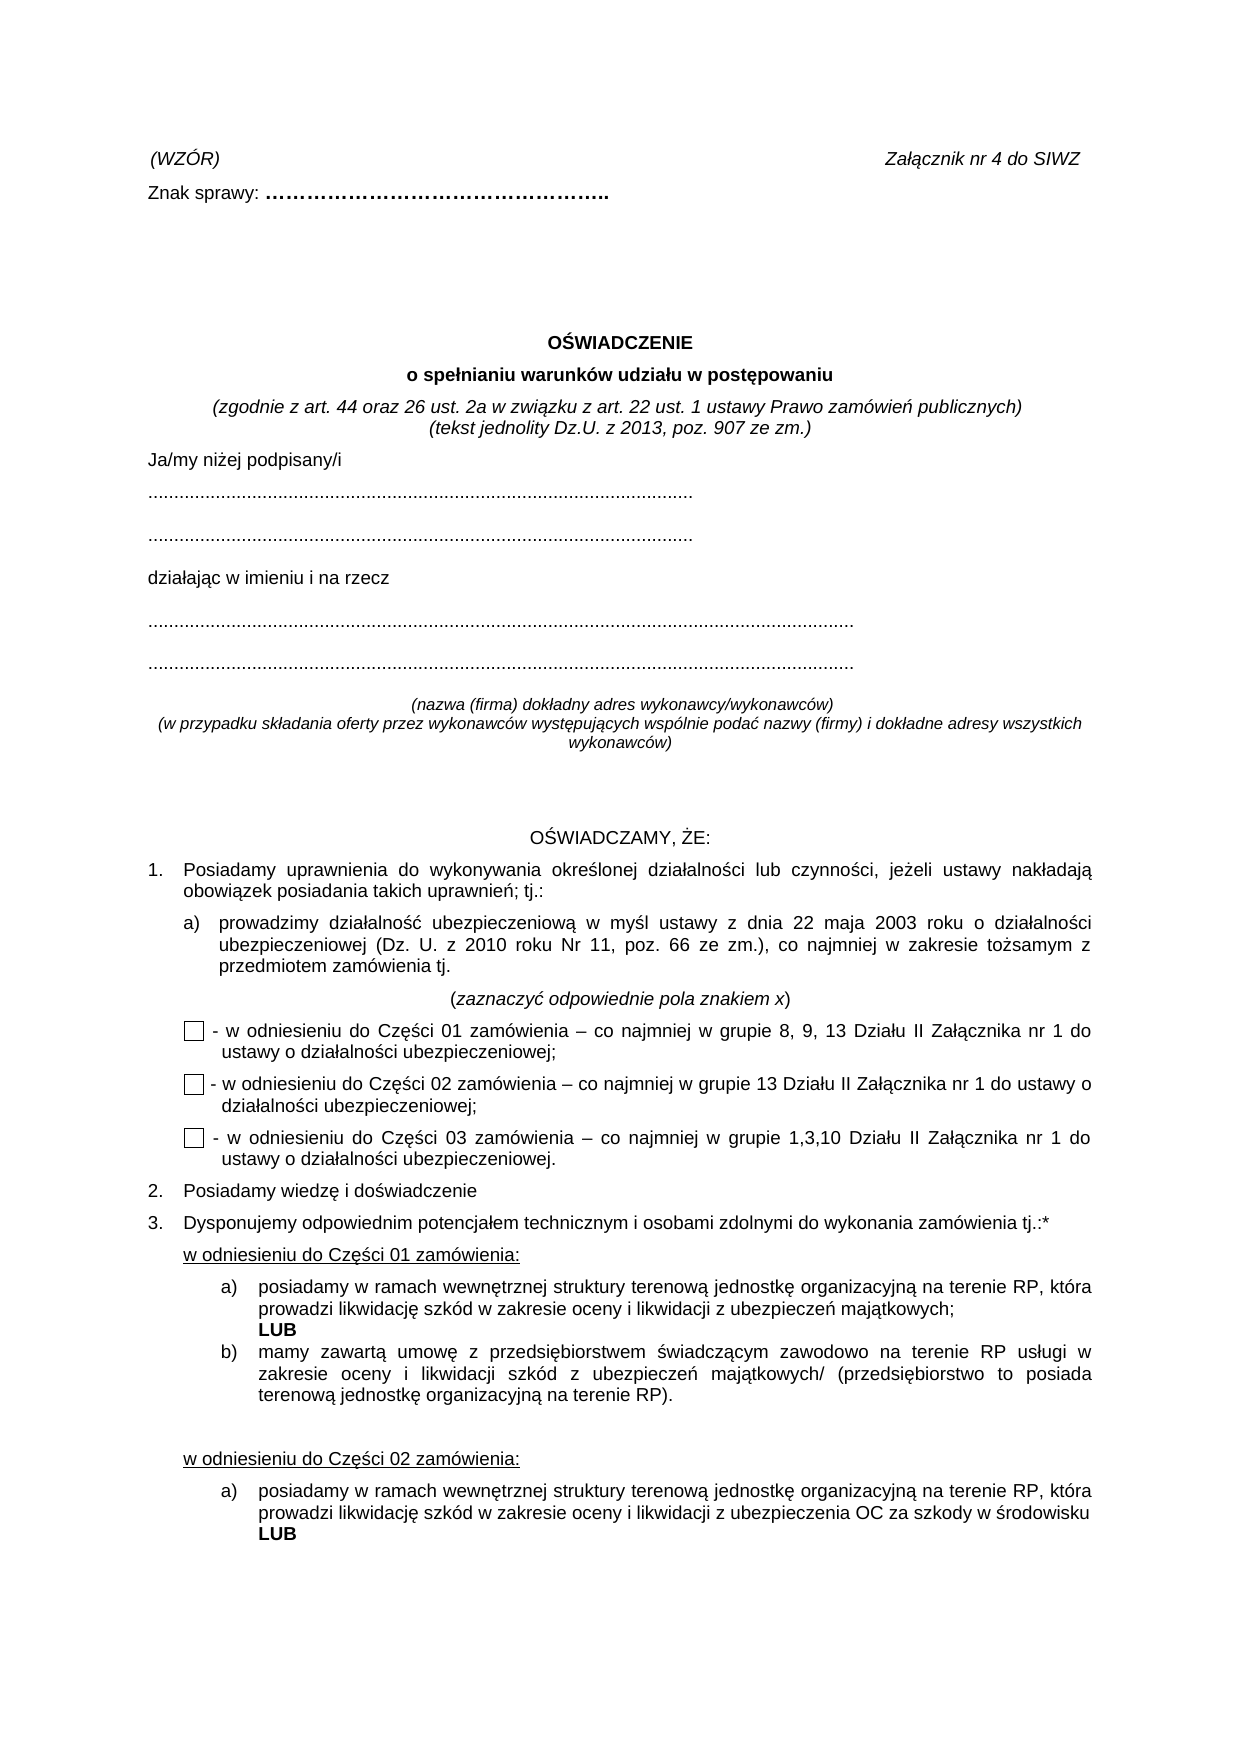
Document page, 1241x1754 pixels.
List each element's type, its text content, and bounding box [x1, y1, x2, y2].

text (nazwa (firma) dokładny adres wykonawcy/wykonawców) (w przypadku składania oferty przez wykonawców występujących wspólnie podać nazwy (firmy) i dokładne adresy wszystkich wykonawców) [148, 695, 1093, 752]
list Posiadamy uprawnienia do wykonywania określonej działalności lub czynności, jeżeli ustawy nakładają obowiązek posiadania takich uprawnień; tj.: [148, 859, 1093, 902]
text w odniesieniu do Części 01 zamówienia: [183, 1244, 1093, 1266]
list LUB [258, 1319, 1093, 1341]
text Znak sprawy: ………………………………………….. [148, 179, 1093, 203]
text (zgodnie z art. 44 oraz 26 ust. 2a w związku z art. 22 ust. 1 ustawy Prawo zamówień publicznych) (tekst jednolity Dz.U. z 2013, poz. 907 ze zm.) [148, 395, 1093, 438]
text Ja/my niżej podpisany/i ......................................................................................................... [148, 449, 1093, 503]
list posiadamy w ramach wewnętrznej struktury terenową jednostkę organizacyjną na terenie RP, która prowadzi likwidację szkód w zakresie oceny i likwidacji z ubezpieczenia OC za szkody w środowisku [221, 1480, 1093, 1523]
text o spełnianiu warunków udziału w postępowaniu [148, 363, 1093, 385]
text - w odniesieniu do Części 03 zamówienia – co najmniej w grupie 1,3,10 Działu II Załącznika nr 1 do ustawy o działalności ubezpieczeniowej. [183, 1127, 1093, 1170]
list Posiadamy wiedzę i doświadczenie [148, 1180, 1093, 1202]
text OŚWIADCZAMY, ŻE: [148, 827, 1093, 848]
list LUB [258, 1523, 1093, 1544]
text ........................................................................................................................................ [148, 652, 1093, 674]
text w odniesieniu do Części 02 zamówienia: [183, 1448, 1093, 1469]
list posiadamy w ramach wewnętrznej struktury terenową jednostkę organizacyjną na terenie RP, która prowadzi likwidację szkód w zakresie oceny i likwidacji z ubezpieczeń majątkowych; [221, 1276, 1093, 1319]
text ........................................................................................................................................ [148, 609, 1093, 631]
text - w odniesieniu do Części 02 zamówienia – co najmniej w grupie 13 Działu II Załącznika nr 1 do ustawy o działalności ubezpieczeniowej; [183, 1073, 1093, 1116]
text OŚWIADCZENIE [148, 331, 1093, 353]
subtitle (WZÓR) Załącznik nr 4 do SIWZ [150, 148, 1093, 169]
list Dysponujemy odpowiednim potencjałem technicznym i osobami zdolnymi do wykonania zamówienia tj.:* [148, 1212, 1093, 1234]
list prowadzimy działalność ubezpieczeniową w myśl ustawy z dnia 22 maja 2003 roku o działalności ubezpieczeniowej (Dz. U. z 2010 roku Nr 11, poz. 66 ze zm.), co najmniej w zakresie tożsamym z przedmiotem zamówienia tj. [183, 912, 1093, 977]
text (zaznaczyć odpowiednie pola znakiem x) [148, 987, 1093, 1009]
text - w odniesieniu do Części 01 zamówienia – co najmniej w grupie 8, 9, 13 Działu II Załącznika nr 1 do ustawy o działalności ubezpieczeniowej; [183, 1019, 1093, 1063]
text ......................................................................................................... [148, 524, 1093, 546]
text działając w imieniu i na rzecz [148, 567, 1093, 588]
list mamy zawartą umowę z przedsiębiorstwem świadczącym zawodowo na terenie RP usługi w zakresie oceny i likwidacji szkód z ubezpieczeń majątkowych/ (przedsiębiorstwo to posiada terenową jednostkę organizacyjną na terenie RP). [221, 1341, 1093, 1406]
